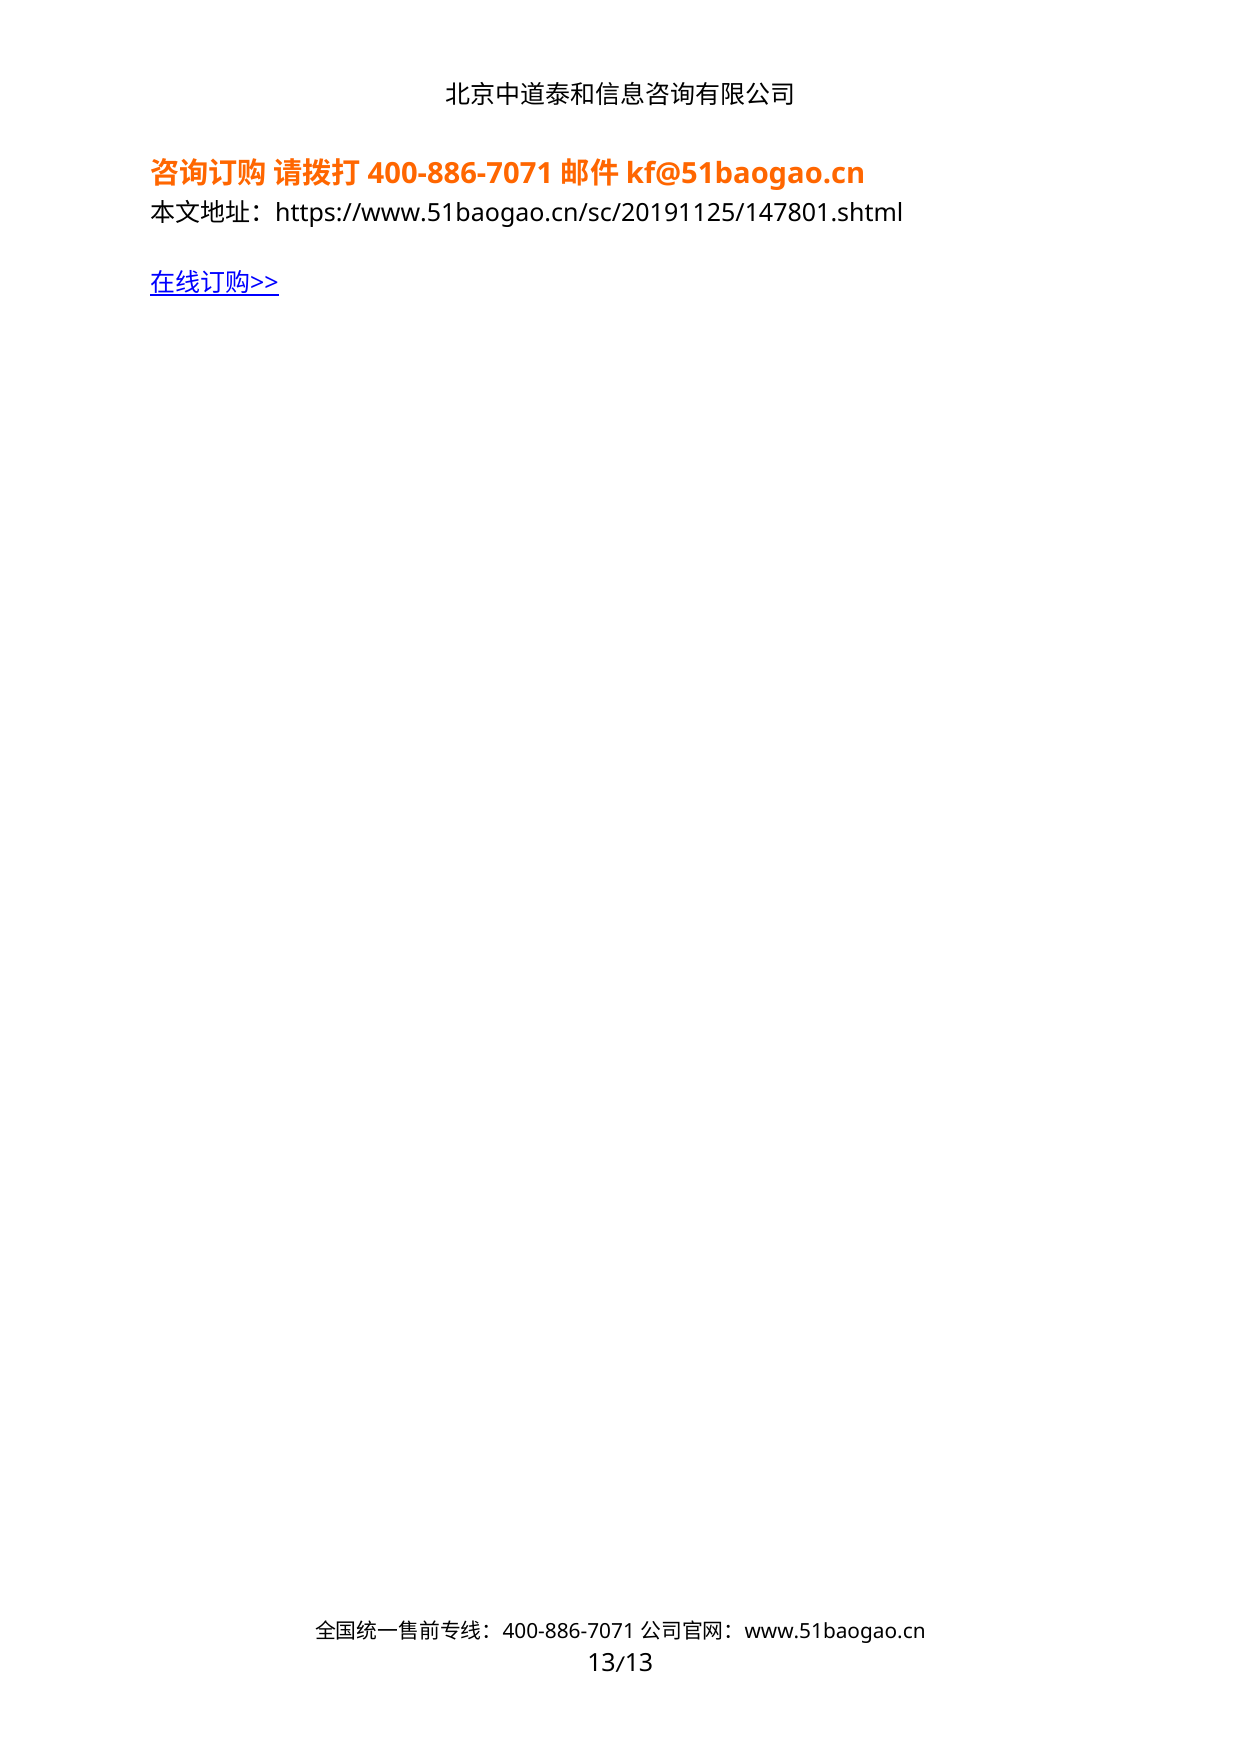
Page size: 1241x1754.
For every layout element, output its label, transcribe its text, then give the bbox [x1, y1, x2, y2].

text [150, 150, 1090, 229]
text 在线订购>> [150, 229, 1090, 299]
